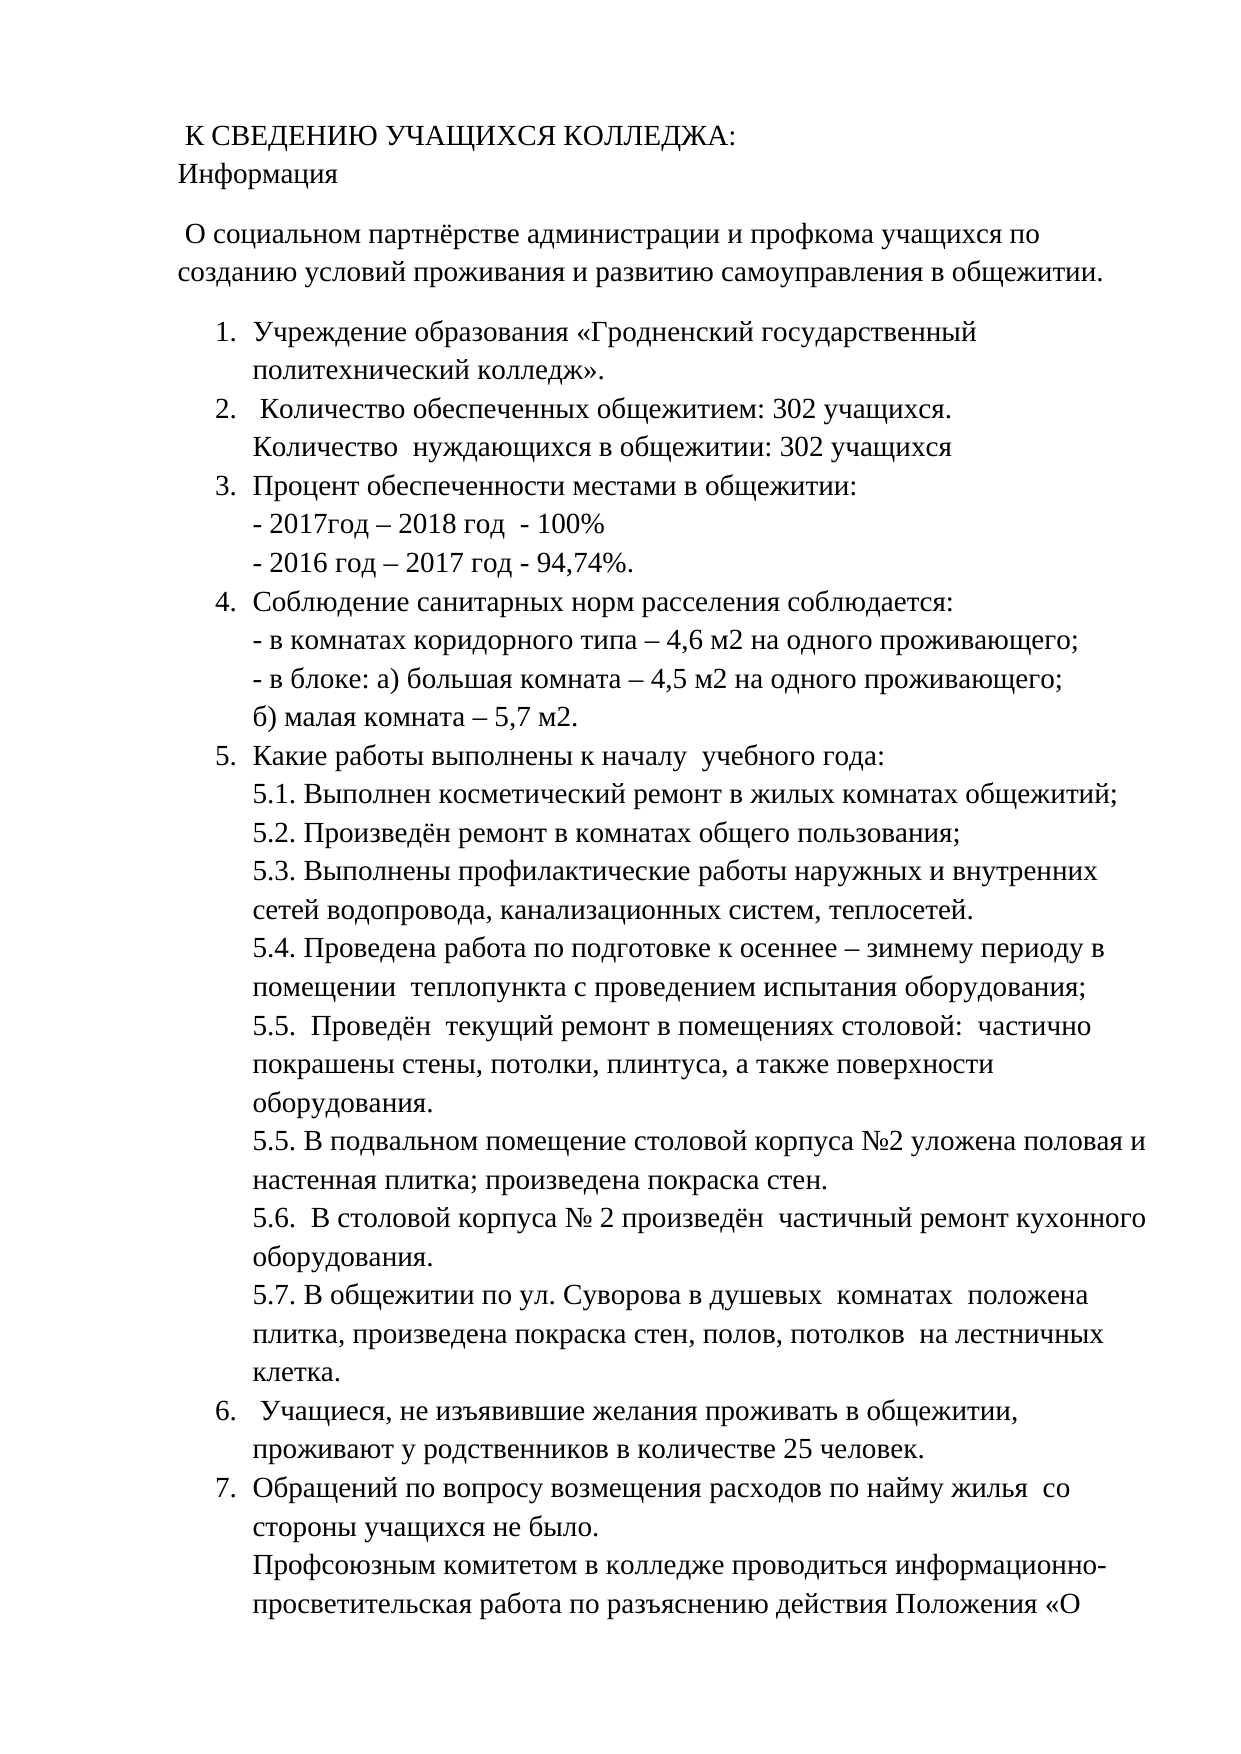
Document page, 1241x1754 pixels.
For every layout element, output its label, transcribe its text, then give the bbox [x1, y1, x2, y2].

text К СВЕДЕНИЮ УЧАЩИХСЯ КОЛЛЕДЖА: Информация [177, 118, 1152, 190]
list Соблюдение санитарных норм расселения соблюдается: - в комнатах коридорного типа – 4,6 м2 на одного проживающего; - в блоке: а) большая комната – 4,5 м2 на одного проживающего; б) малая комната – 5,7 м2. [215, 584, 1152, 733]
list 5.2. Произведён ремонт в комнатах общего пользования; [252, 815, 1152, 848]
text О социальном партнёрстве администрации и профкома учащихся по созданию условий проживания и развитию самоуправления в общежитии. [177, 216, 1152, 288]
list 5.5. Проведён текущий ремонт в помещениях столовой: частично покрашены стены, потолки, плинтуса, а также поверхности оборудования. [252, 1008, 1152, 1118]
list 5.7. В общежитии по ул. Суворова в душевых комнатах положена плитка, произведена покраска стен, полов, потолков на лестничных клетка. [252, 1277, 1152, 1388]
list Учреждение образования «Гродненский государственный политехнический колледж». [215, 314, 1152, 386]
list 5.1. Выполнен косметический ремонт в жилых комнатах общежитий; [252, 776, 1152, 810]
list 5.3. Выполнены профилактические работы наружных и внутренних сетей водопровода, канализационных систем, теплосетей. [252, 853, 1152, 926]
list Учащиеся, не изъявившие желания проживать в общежитии, проживают у родственников в количестве 25 человек. [215, 1393, 1152, 1465]
list 5.4. Проведена работа по подготовке к осеннее – зимнему периоду в помещении теплопункта с проведением испытания оборудования; [252, 931, 1152, 1003]
list Процент обеспеченности местами в общежитии: - 2017год – 2018 год - 100% - 2016 год – 2017 год - 94,74%. [215, 468, 1152, 579]
list Обращений по вопросу возмещения расходов по найму жилья со стороны учащихся не было. [215, 1470, 1152, 1542]
list Какие работы выполнены к началу учебного года: [215, 738, 1152, 771]
list Количество обеспеченных общежитием: 302 учащихся. Количество нуждающихся в общежитии: 302 учащихся [215, 391, 1152, 463]
list 5.6. В столовой корпуса № 2 произведён частичный ремонт кухонного оборудования. [252, 1200, 1152, 1272]
list 5.5. В подвальном помещение столовой корпуса №2 уложена половая и настенная плитка; произведена покраска стен. [252, 1123, 1152, 1195]
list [252, 1547, 1152, 1619]
